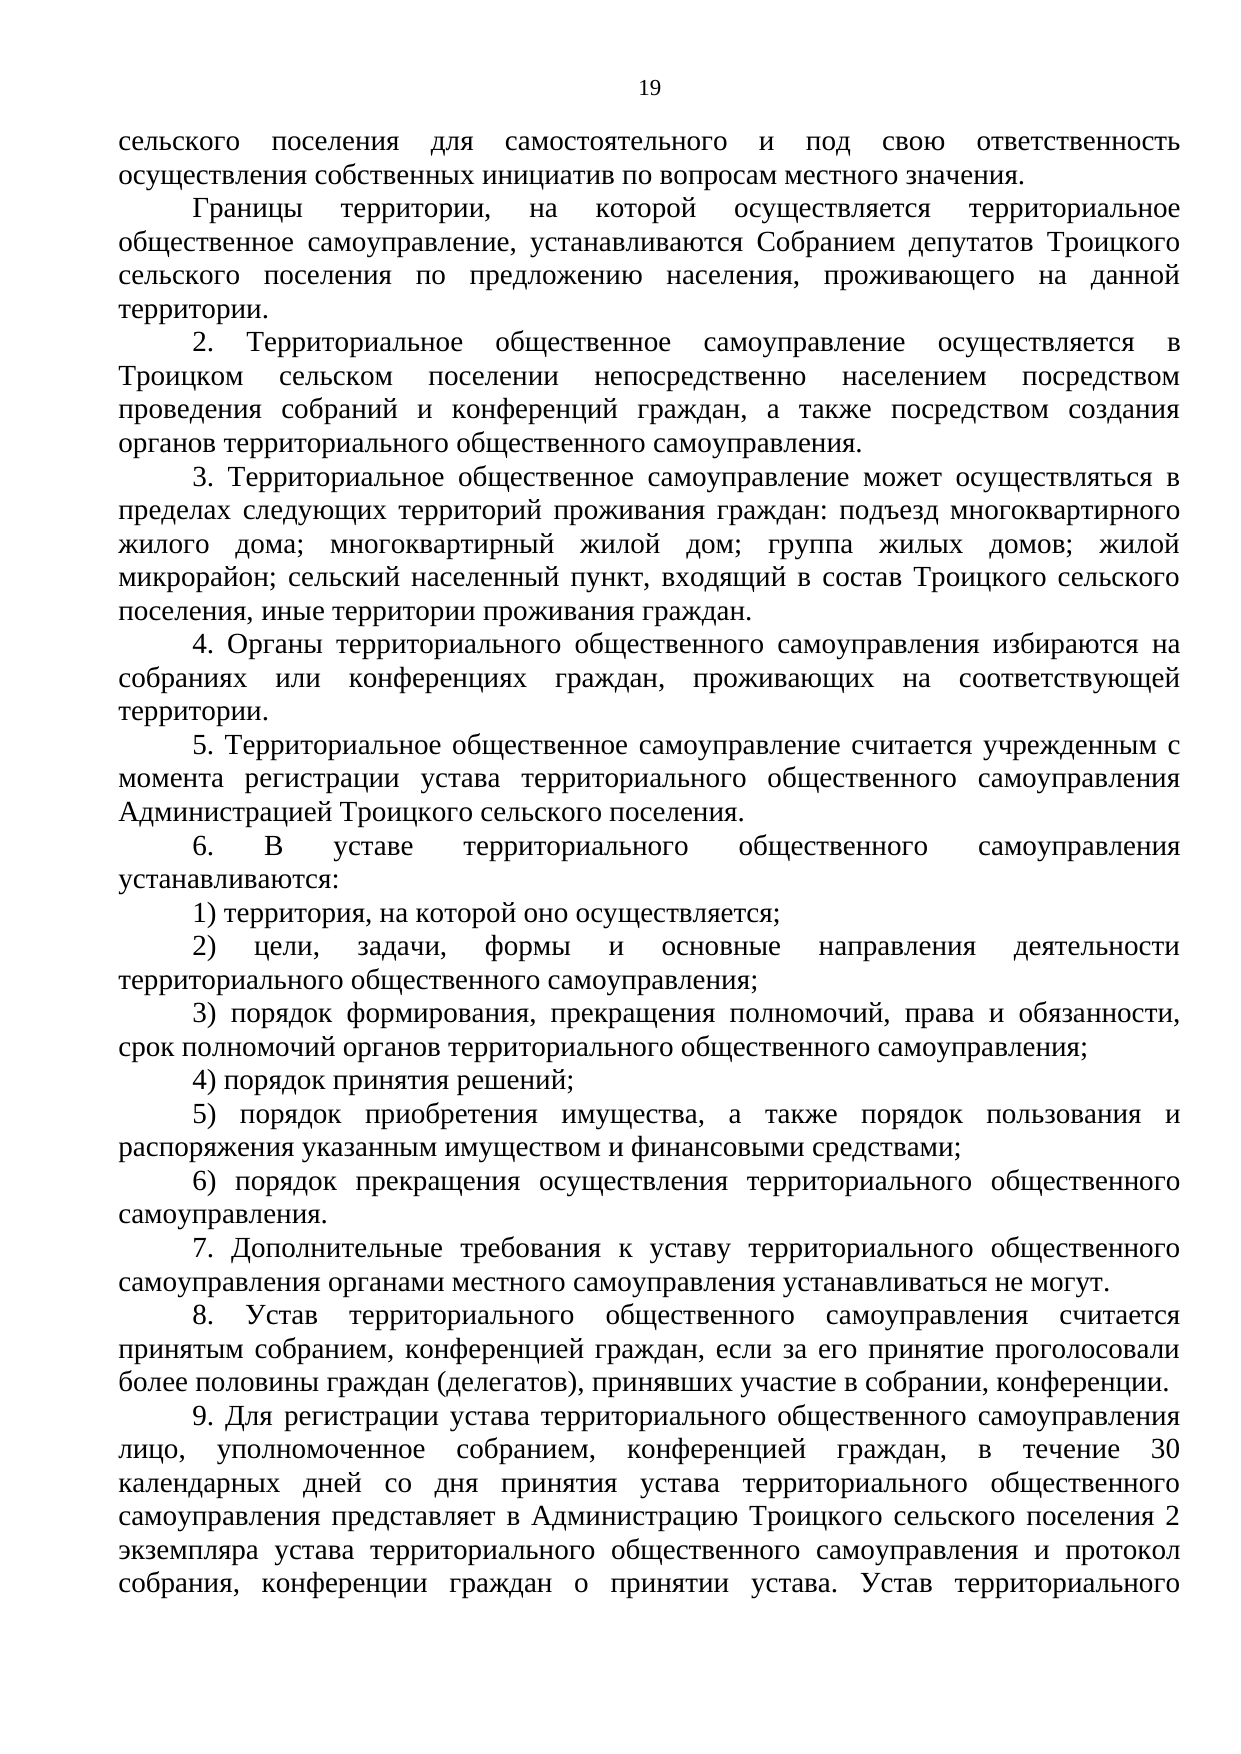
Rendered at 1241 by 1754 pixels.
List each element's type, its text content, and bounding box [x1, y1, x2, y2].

text 3. Территориальное общественное самоуправление может осуществляться в пределах следующих территорий проживания граждан: подъезд многоквартирного жилого дома; многоквартирный жилой дом; группа жилых домов; жилой микрорайон; сельский населенный пункт, входящий в состав Троицкого сельского поселения, иные территории проживания граждан. [118, 459, 1181, 626]
text 5) порядок приобретения имущества, а также порядок пользования и распоряжения указанным имуществом и финансовыми средствами; [118, 1096, 1181, 1163]
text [118, 123, 1181, 190]
text 8. Устав территориального общественного самоуправления считается принятым собранием, конференцией граждан, если за его принятие проголосовали более половины граждан (делегатов), принявших участие в собрании, конференции. [118, 1297, 1181, 1398]
text Границы территории, на которой осуществляется территориальное общественное самоуправление, устанавливаются Собранием депутатов Троицкого сельского поселения по предложению населения, проживающего на данной территории. [118, 190, 1181, 324]
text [118, 1398, 1181, 1599]
text 4. Органы территориального общественного самоуправления избираются на собраниях или конференциях граждан, проживающих на соответствующей территории. [118, 626, 1181, 727]
text 2. Территориальное общественное самоуправление осуществляется в Троицком сельском поселении непосредственно населением посредством проведения собраний и конференций граждан, а также посредством создания органов территориального общественного самоуправления. [118, 324, 1181, 459]
text 7. Дополнительные требования к уставу территориального общественного самоуправления органами местного самоуправления устанавливаться не могут. [118, 1230, 1181, 1297]
text 5. Территориальное общественное самоуправление считается учрежденным с момента регистрации устава территориального общественного самоуправления Администрацией Троицкого сельского поселения. [118, 727, 1181, 828]
text 3) порядок формирования, прекращения полномочий, права и обязанности, срок полномочий органов территориального общественного самоуправления; [118, 995, 1181, 1062]
text 6) порядок прекращения осуществления территориального общественного самоуправления. [118, 1163, 1181, 1230]
text 1) территория, на которой оно осуществляется; [118, 895, 1181, 928]
text 4) порядок принятия решений; [118, 1062, 1181, 1096]
text 2) цели, задачи, формы и основные направления деятельности территориального общественного самоуправления; [118, 928, 1181, 995]
text 6. В уставе территориального общественного самоуправления устанавливаются: [118, 828, 1181, 895]
